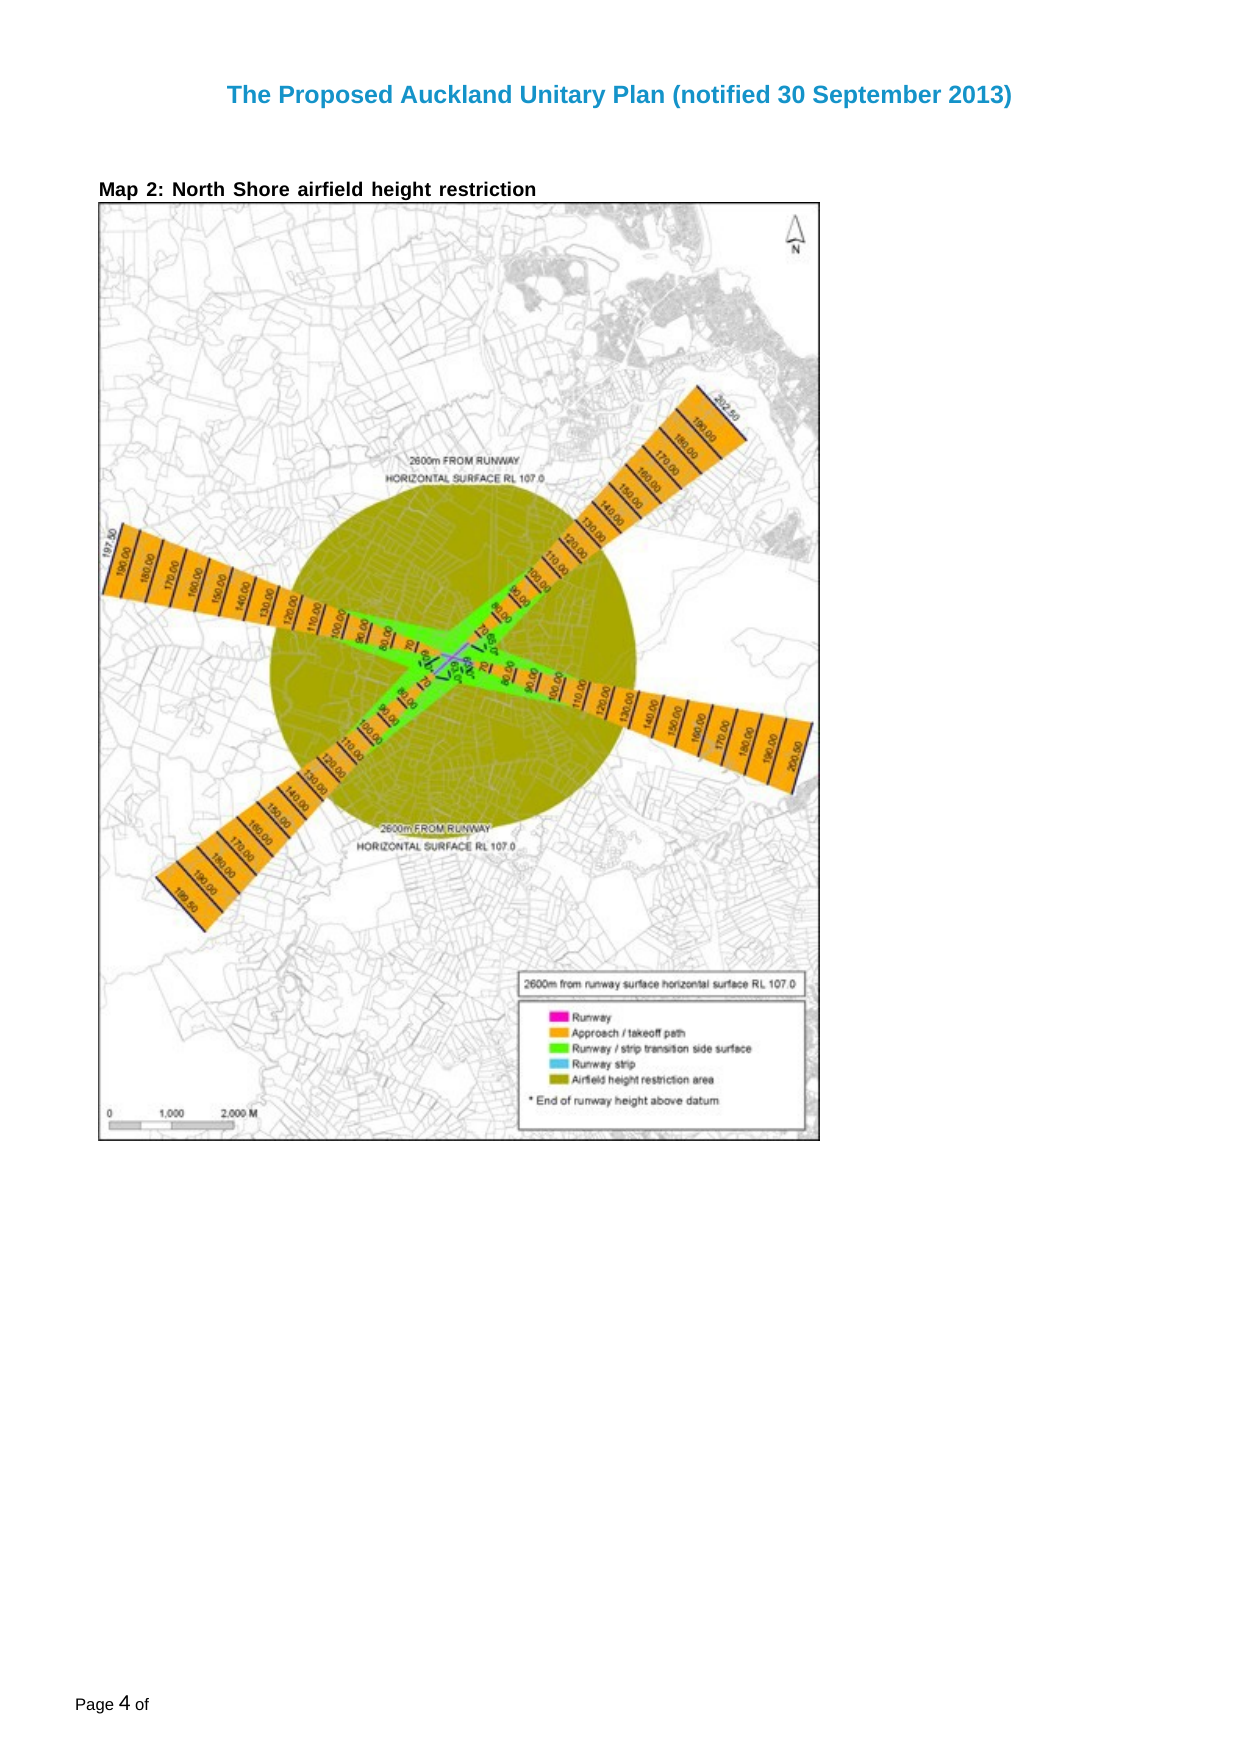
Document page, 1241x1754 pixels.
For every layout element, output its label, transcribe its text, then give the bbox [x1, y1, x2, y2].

picture [98, 202, 820, 1141]
text Map 2: North Shore airfield height restriction [98, 178, 1065, 201]
